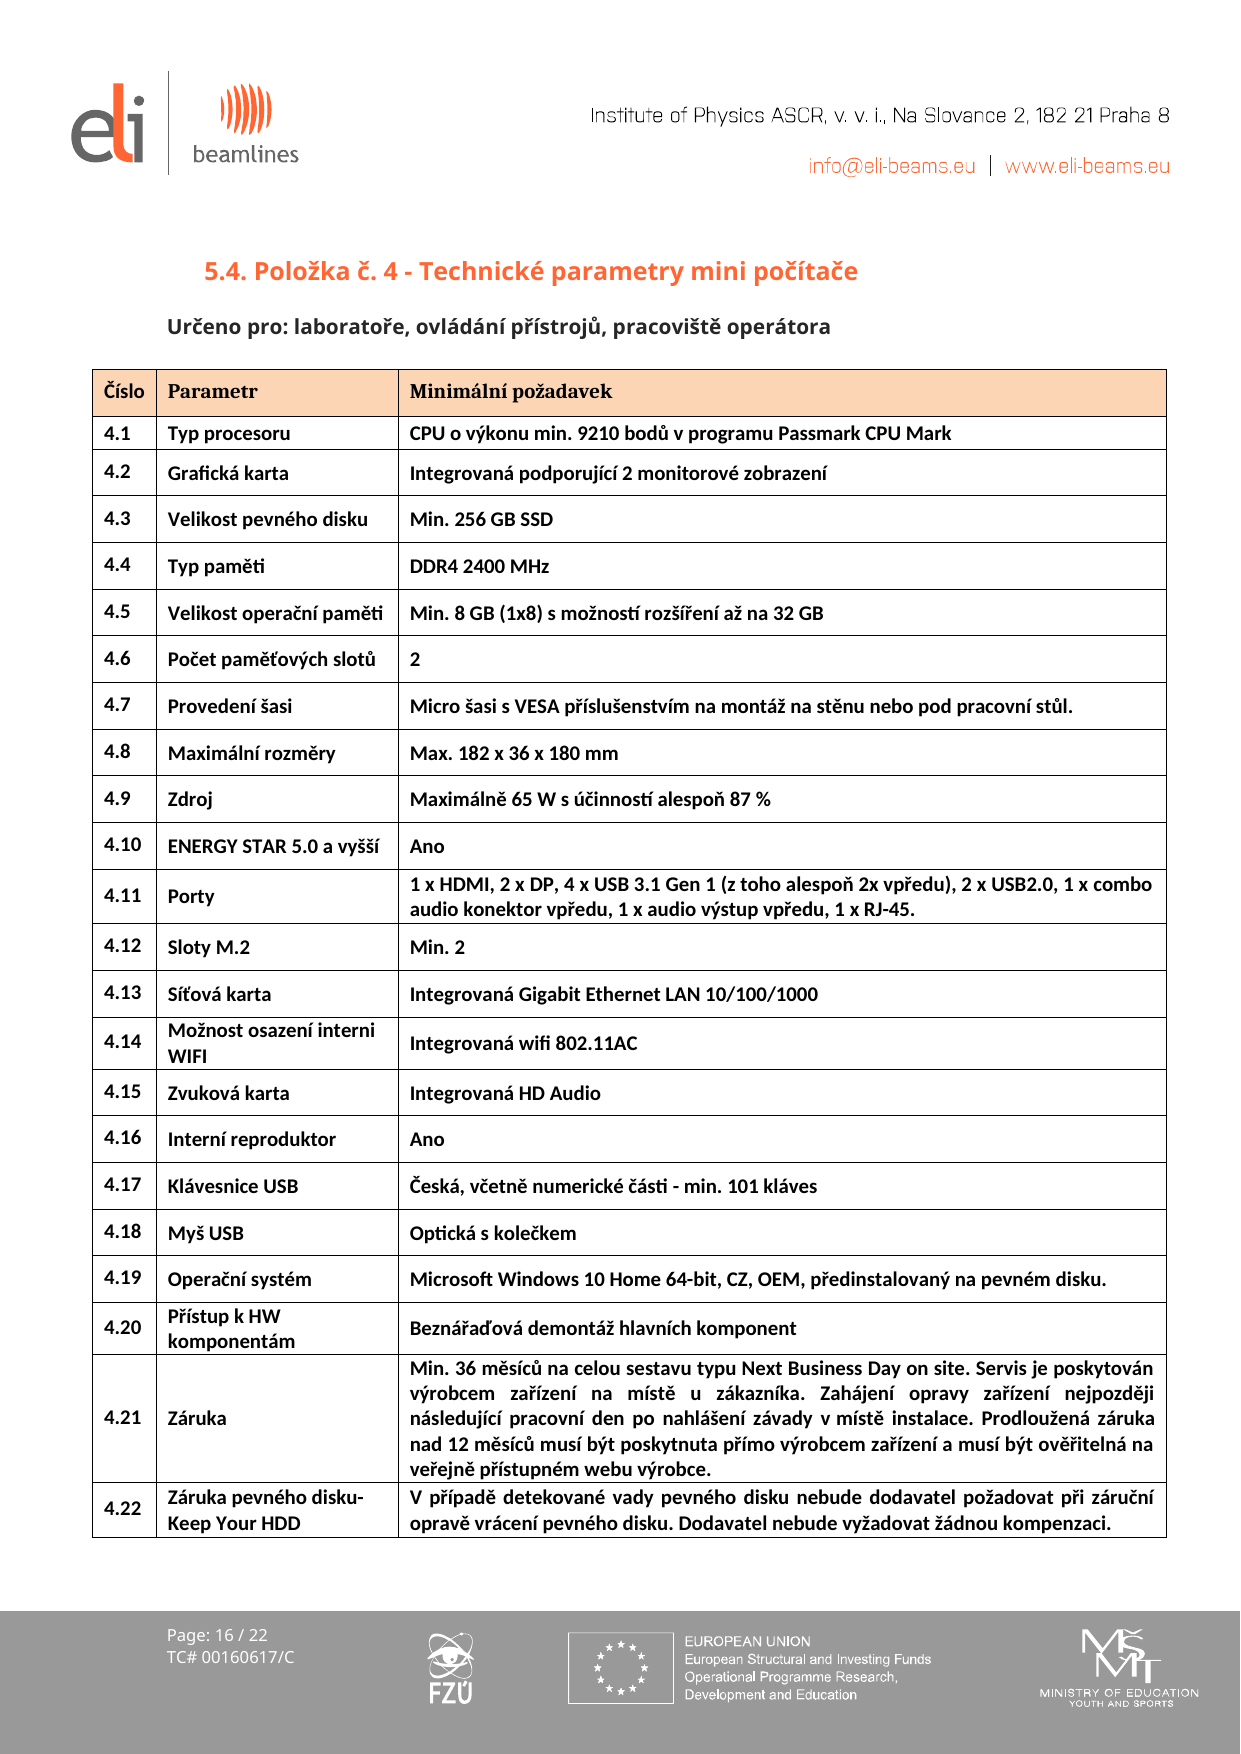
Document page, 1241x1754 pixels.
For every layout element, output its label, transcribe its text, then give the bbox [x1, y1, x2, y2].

table_cell 4.19 [93, 1256, 156, 1302]
table_cell 4.8 [93, 730, 156, 775]
table_cell 4.18 [93, 1210, 156, 1255]
table_cell Velikost pevného disku [157, 496, 398, 542]
table_cell 4.1 [93, 417, 156, 449]
table_cell 4.17 [93, 1163, 156, 1208]
table_cell 4.12 [93, 924, 156, 970]
table_cell 4.10 [93, 823, 156, 869]
table_cell Min. 36 měsíců na celou sestavu typu Next Business Day on site. Servis je poskytován výrobcem zařízení na místě u zákazníka. Zahájení opravy zařízení nejpozději následující pracovní den po nahlášení závady v místě instalace. Prodloužená záruka nad 12 měsíců musí být poskytnuta přímo výrobcem zařízení a musí být ověřitelná na veřejně přístupném webu výrobce. [399, 1355, 1166, 1482]
table_cell Micro šasi s VESA příslušenstvím na montáž na stěnu nebo pod pracovní stůl. [399, 683, 1166, 729]
table_cell 1 x HDMI, 2 x DP, 4 x USB 3.1 Gen 1 (z toho alespoň 2x vpředu), 2 x USB2.0, 1 x combo audio konektor vpředu, 1 x audio výstup vpředu, 1 x RJ-45. [399, 870, 1166, 923]
table_cell 4.7 [93, 683, 156, 729]
table_cell Min. 256 GB SSD [399, 496, 1166, 542]
table_header Parametr [157, 370, 398, 416]
table_cell 4.6 [93, 636, 156, 682]
text Určeno pro: laboratoře, ovládání přístrojů, pracoviště operátora [167, 312, 1074, 340]
table_cell Integrovaná HD Audio [399, 1070, 1166, 1115]
table_cell Optická s kolečkem [399, 1210, 1166, 1255]
table_cell Integrovaná podporující 2 monitorové zobrazení [399, 450, 1166, 495]
table_cell Interní reproduktor [157, 1116, 398, 1162]
table_cell Operační systém [157, 1256, 398, 1302]
table_cell 4.16 [93, 1116, 156, 1162]
table_cell Maximálně 65 W s účinností alespoň 87 % [399, 776, 1166, 822]
table_cell 4.9 [93, 776, 156, 822]
table_cell Beznářaďová demontáž hlavních komponent [399, 1303, 1166, 1354]
table_cell Možnost osazení interni WIFI [157, 1018, 398, 1068]
table_cell 4.11 [93, 870, 156, 923]
table_cell Česká, včetně numerické části - min. 101 kláves [399, 1163, 1166, 1208]
table_cell DDR4 2400 MHz [399, 543, 1166, 589]
table_cell Typ paměti [157, 543, 398, 589]
table_cell Ano [399, 823, 1166, 869]
table_cell Záruka pevného disku-Keep Your HDD [157, 1483, 398, 1537]
table_cell Integrovaná wifi 802.11AC [399, 1018, 1166, 1068]
table_cell 4.20 [93, 1303, 156, 1354]
table_cell Myš USB [157, 1210, 398, 1255]
table_cell Sloty M.2 [157, 924, 398, 970]
table_cell Provedení šasi [157, 683, 398, 729]
table_cell Integrovaná Gigabit Ethernet LAN 10/100/1000 [399, 971, 1166, 1017]
table_cell Maximální rozměry [157, 730, 398, 775]
table_cell 4.5 [93, 590, 156, 635]
table_cell Microsoft Windows 10 Home 64-bit, CZ, OEM, předinstalovaný na pevném disku. [399, 1256, 1166, 1302]
table_header Minimální požadavek [399, 370, 1166, 416]
table_cell Typ procesoru [157, 417, 398, 449]
table_cell Max. 182 x 36 x 180 mm [399, 730, 1166, 775]
table_cell Klávesnice USB [157, 1163, 398, 1208]
table_cell V případě detekované vady pevného disku nebude dodavatel požadovat při záruční opravě vrácení pevného disku. Dodavatel nebude vyžadovat žádnou kompenzaci. [399, 1483, 1166, 1537]
table_cell CPU o výkonu min. 9210 bodů v programu Passmark CPU Mark [399, 417, 1166, 449]
table_cell Porty [157, 870, 398, 923]
table_cell 4.22 [93, 1483, 156, 1537]
table_cell 2 [399, 636, 1166, 682]
table_cell 4.13 [93, 971, 156, 1017]
subtitle Položka č. 4 - Technické parametry mini počítače [204, 253, 1074, 287]
table_cell Min. 8 GB (1x8) s možností rozšíření až na 32 GB [399, 590, 1166, 635]
table_cell 4.21 [93, 1355, 156, 1482]
table_cell Ano [399, 1116, 1166, 1162]
table_cell 4.4 [93, 543, 156, 589]
table_cell 4.14 [93, 1018, 156, 1068]
table_cell Počet paměťových slotů [157, 636, 398, 682]
table_cell 4.2 [93, 450, 156, 495]
table_cell 4.3 [93, 496, 156, 542]
table_cell Grafická karta [157, 450, 398, 495]
table_header Číslo [93, 370, 156, 416]
table_cell Přístup k HW komponentám [157, 1303, 398, 1354]
table_cell Zvuková karta [157, 1070, 398, 1115]
table_cell 4.15 [93, 1070, 156, 1115]
table_cell Zdroj [157, 776, 398, 822]
table_cell Velikost operační paměti [157, 590, 398, 635]
table_cell Síťová karta [157, 971, 398, 1017]
table_cell Min. 2 [399, 924, 1166, 970]
table_cell Záruka [157, 1355, 398, 1482]
table_cell ENERGY STAR 5.0 a vyšší [157, 823, 398, 869]
